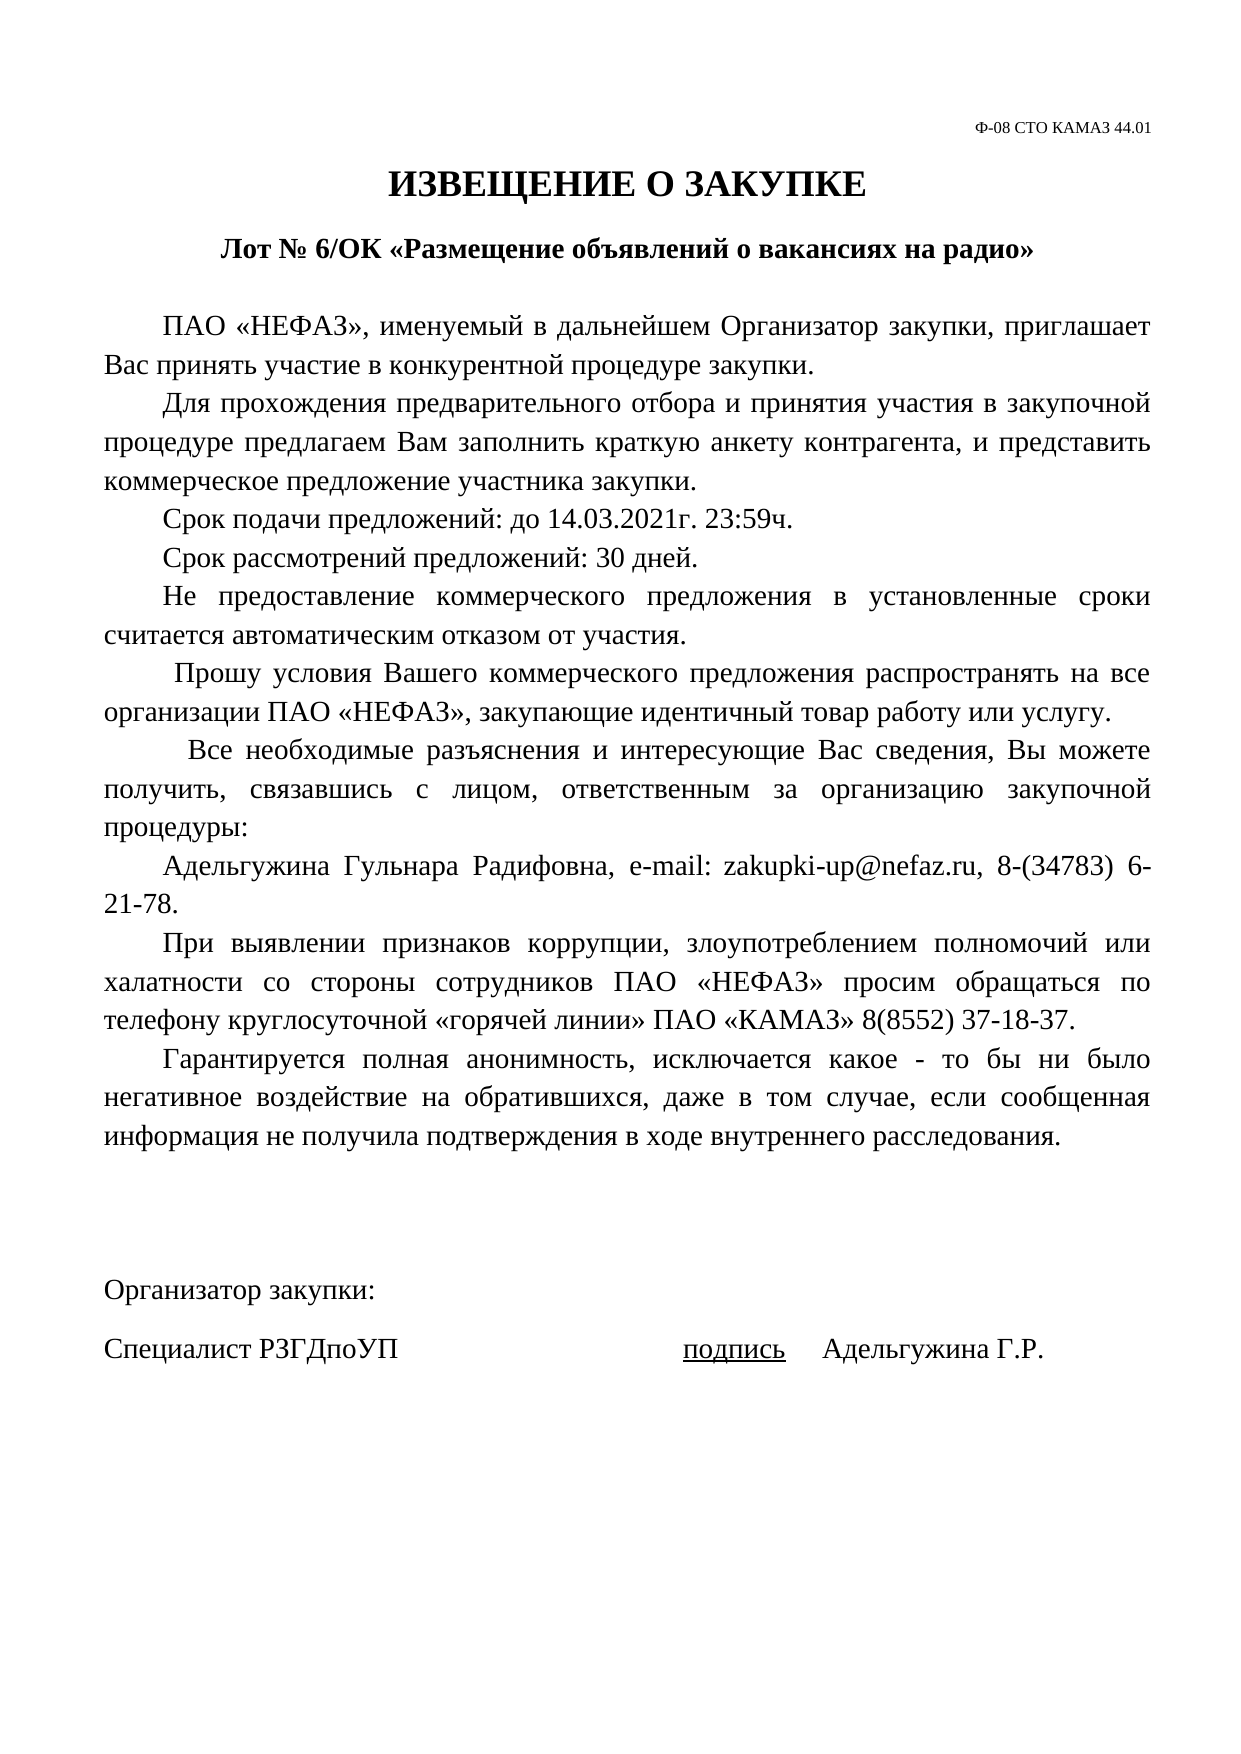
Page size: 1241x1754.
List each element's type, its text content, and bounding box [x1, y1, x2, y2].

text Организатор закупки: [103, 1272, 1152, 1306]
text Все необходимые разъяснения и интересующие Вас сведения, Вы можете получить, связавшись с лицом, ответственным за организацию закупочной процедуры: [103, 732, 1152, 843]
text Не предоставление коммерческого предложения в установленные сроки считается автоматическим отказом от участия. [103, 578, 1152, 650]
text Адельгужина Гульнара Радифовна, e-mail: zakupki-up@nefaz.ru, 8-(34783) 6-21-78. [103, 848, 1152, 920]
text Срок рассмотрений предложений: 30 дней. [103, 540, 1152, 573]
text При выявлении признаков коррупции, злоупотреблением полномочий или халатности со стороны сотрудников ПАО «НЕФАЗ» просим обращаться по телефону круглосуточной «горячей линии» ПАО «КАМАЗ» 8(8552) 37-18-37. [103, 925, 1152, 1036]
text Для прохождения предварительного отбора и принятия участия в закупочной процедуре предлагаем Вам заполнить краткую анкету контрагента, и представить коммерческое предложение участника закупки. [103, 386, 1152, 496]
text Специалист РЗГДпоУП подпись Адельгужина Г.Р. [103, 1331, 1152, 1365]
text Прошу условия Вашего коммерческого предложения распространять на все организации ПАО «НЕФАЗ», закупающие идентичный товар работу или услугу. [103, 655, 1152, 727]
text ИЗВЕЩЕНИЕ О ЗАКУПКЕ [103, 161, 1152, 204]
text Срок подачи предложений: до 14.03.2021г. 23:59ч. [103, 501, 1152, 535]
text Лот № 6/ОК «Размещение объявлений о вакансиях на радио» [103, 231, 1152, 265]
text Ф-08 СТО КАМАЗ 44.01 [103, 118, 1152, 137]
text ПАО «НЕФАЗ», именуемый в дальнейшем Организатор закупки, приглашает Вас принять участие в конкурентной процедуре закупки. [103, 308, 1152, 381]
text Гарантируется полная анонимность, исключается какое - то бы ни было негативное воздействие на обратившихся, даже в том случае, если сообщенная информация не получила подтверждения в ходе внутреннего расследования. [103, 1041, 1152, 1151]
